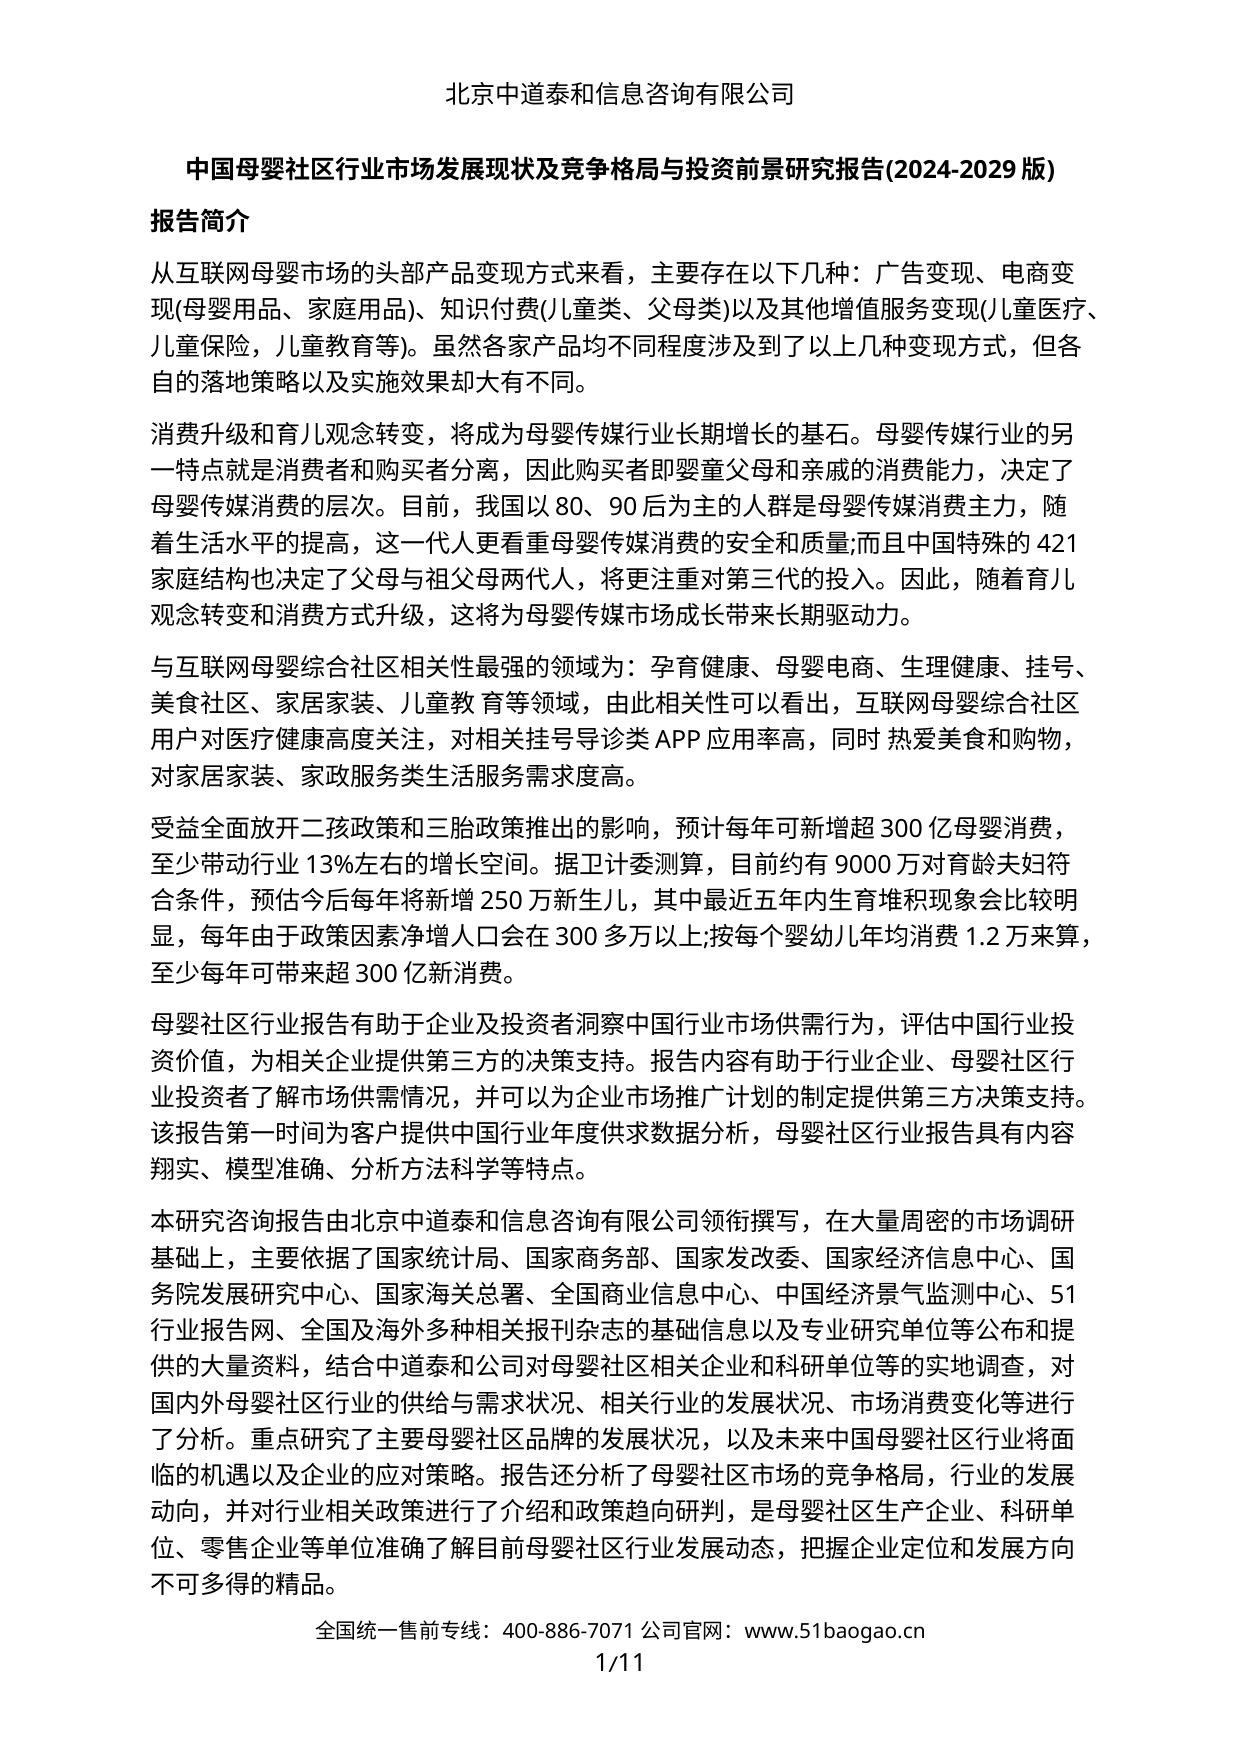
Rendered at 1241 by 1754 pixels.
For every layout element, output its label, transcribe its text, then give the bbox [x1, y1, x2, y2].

text 与互联网母婴综合社区相关性最强的领域为：孕育健康、母婴电商、生理健康、挂号、美食社区、家居家装、儿童教 育等领域，由此相关性可以看出，互联网母婴综合社区用户对医疗健康高度关注，对相关挂号导诊类APP应用率高，同时 热爱美食和购物，对家居家装、家政服务类生活服务需求度高。 [150, 647, 1090, 792]
text 母婴社区行业报告有助于企业及投资者洞察中国行业市场供需行为，评估中国行业投资价值，为相关企业提供第三方的决策支持。报告内容有助于行业企业、母婴社区行业投资者了解市场供需情况，并可以为企业市场推广计划的制定提供第三方决策支持。该报告第一时间为客户提供中国行业年度供求数据分析，母婴社区行业报告具有内容翔实、模型准确、分析方法科学等特点。 [150, 1005, 1090, 1186]
text 中国母婴社区行业市场发展现状及竞争格局与投资前景研究报告(2024-2029版) [150, 150, 1090, 186]
text 受益全面放开二孩政策和三胎政策推出的影响，预计每年可新增超300亿母婴消费，至少带动行业13%左右的增长空间。据卫计委测算，目前约有9000万对育龄夫妇符合条件，预估今后每年将新增250万新生儿，其中最近五年内生育堆积现象会比较明显，每年由于政策因素净增人口会在300多万以上;按每个婴幼儿年均消费1.2万来算，至少每年可带来超300亿新消费。 [150, 808, 1090, 989]
text 本研究咨询报告由北京中道泰和信息咨询有限公司领衔撰写，在大量周密的市场调研基础上，主要依据了国家统计局、国家商务部、国家发改委、国家经济信息中心、国务院发展研究中心、国家海关总署、全国商业信息中心、中国经济景气监测中心、51行业报告网、全国及海外多种相关报刊杂志的基础信息以及专业研究单位等公布和提供的大量资料，结合中道泰和公司对母婴社区相关企业和科研单位等的实地调查，对国内外母婴社区行业的供给与需求状况、相关行业的发展状况、市场消费变化等进行了分析。重点研究了主要母婴社区品牌的发展状况，以及未来中国母婴社区行业将面临的机遇以及企业的应对策略。报告还分析了母婴社区市场的竞争格局，行业的发展动向，并对行业相关政策进行了介绍和政策趋向研判，是母婴社区生产企业、科研单位、零售企业等单位准确了解目前母婴社区行业发展动态，把握企业定位和发展方向不可多得的精品。 [150, 1202, 1090, 1601]
text 消费升级和育儿观念转变，将成为母婴传媒行业长期增长的基石。母婴传媒行业的另一特点就是消费者和购买者分离，因此购买者即婴童父母和亲戚的消费能力，决定了母婴传媒消费的层次。目前，我国以80、90后为主的人群是母婴传媒消费主力，随着生活水平的提高，这一代人更看重母婴传媒消费的安全和质量;而且中国特殊的421家庭结构也决定了父母与祖父母两代人，将更注重对第三代的投入。因此，随着育儿观念转变和消费方式升级，这将为母婴传媒市场成长带来长期驱动力。 [150, 414, 1090, 632]
text 报告简介 [150, 202, 1090, 238]
text 从互联网母婴市场的头部产品变现方式来看，主要存在以下几种：广告变现、电商变现(母婴用品、家庭用品)、知识付费(儿童类、父母类)以及其他增值服务变现(儿童医疗、儿童保险，儿童教育等)。虽然各家产品均不同程度涉及到了以上几种变现方式，但各自的落地策略以及实施效果却大有不同。 [150, 254, 1090, 399]
